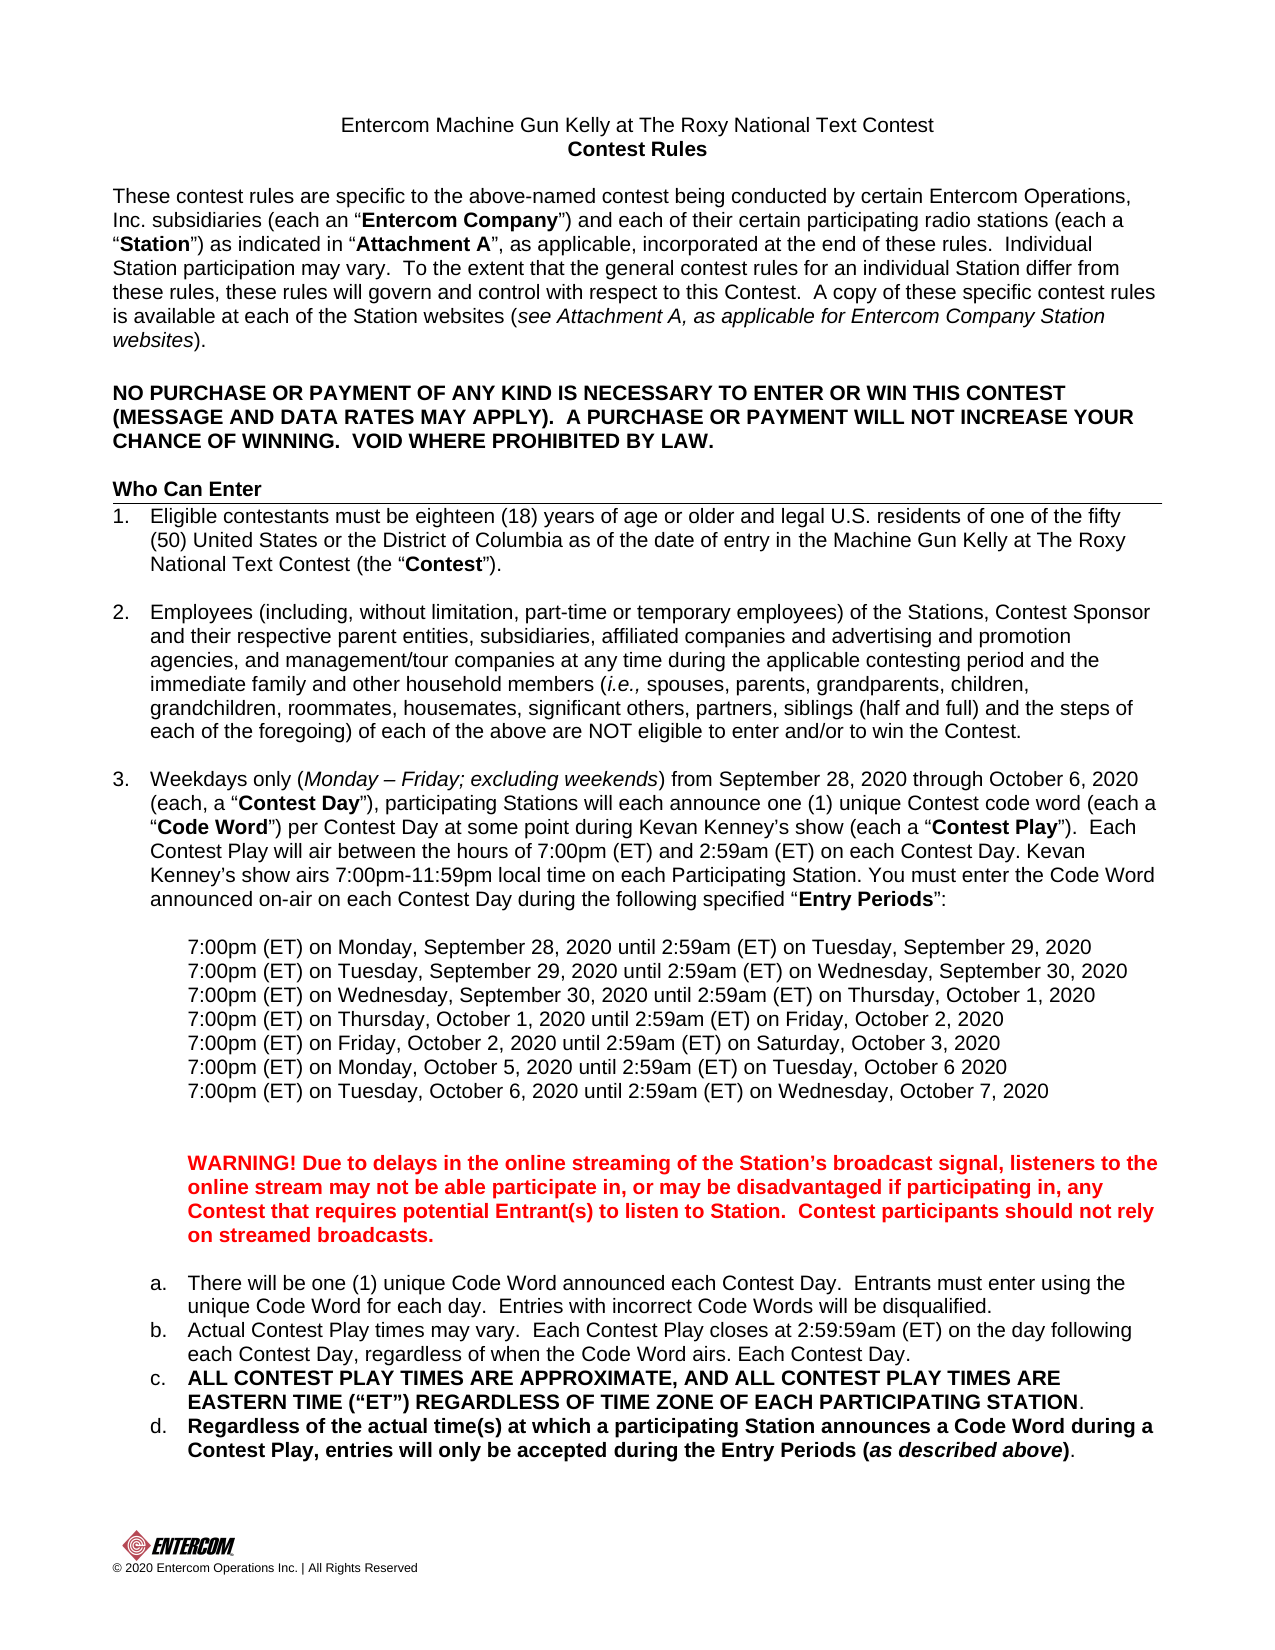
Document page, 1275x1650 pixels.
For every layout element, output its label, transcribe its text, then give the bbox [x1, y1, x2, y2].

text NO PURCHASE OR PAYMENT OF ANY KIND IS NECESSARY TO ENTER OR WIN THIS CONTEST (MESSAGE AND DATA RATES MAY APPLY). A PURCHASE OR PAYMENT WILL NOT INCREASE YOUR CHANCE OF WINNING. VOID WHERE PROHIBITED BY LAW. [112, 381, 1162, 453]
text Contest Rules [112, 136, 1162, 160]
subtitle Employees (including, without limitation, part-time or temporary employees) of the Stations, Contest Sponsor and their respective parent entities, subsidiaries, affiliated companies and advertising and promotion agencies, and management/tour companies at any time during the applicable contesting period and the immediate family and other household members (i.e., spouses, parents, grandparents, children, grandchildren, roommates, housemates, significant others, partners, siblings (half and full) and the steps of each of the foregoing) of each of the above are NOT eligible to enter and/or to win the Contest. [112, 599, 1162, 743]
subtitle ALL CONTEST PLAY TIMES ARE APPROXIMATE, AND ALL CONTEST PLAY TIMES ARE EASTERN TIME (“ET”) REGARDLESS OF TIME ZONE OF EACH PARTICIPATING STATION. [150, 1366, 1162, 1414]
text 7:00pm (ET) on Friday, October 2, 2020 until 2:59am (ET) on Saturday, October 3, 2020 [187, 1031, 1162, 1055]
text Who Can Enter [112, 477, 1162, 504]
text 7:00pm (ET) on Tuesday, October 6, 2020 until 2:59am (ET) on Wednesday, October 7, 2020 [187, 1079, 1162, 1103]
text 7:00pm (ET) on Thursday, October 1, 2020 until 2:59am (ET) on Friday, October 2, 2020 [187, 1007, 1162, 1031]
text 7:00pm (ET) on Monday, October 5, 2020 until 2:59am (ET) on Tuesday, October 6 2020 [187, 1055, 1162, 1079]
picture [122, 1530, 235, 1561]
subtitle Eligible contestants must be eighteen (18) years of age or older and legal U.S. residents of one of the fifty (50) United States or the District of Columbia as of the date of entry in the Machine Gun Kelly at The Roxy National Text Contest (the “Contest”). [112, 504, 1162, 576]
text 7:00pm (ET) on Tuesday, September 29, 2020 until 2:59am (ET) on Wednesday, September 30, 2020 [187, 959, 1162, 983]
subtitle Actual Contest Play times may vary. Each Contest Play closes at 2:59:59am (ET) on the day following each Contest Day, regardless of when the Code Word airs. Each Contest Day. [150, 1318, 1162, 1366]
subtitle Regardless of the actual time(s) at which a participating Station announces a Code Word during a Contest Play, entries will only be accepted during the Entry Periods (as described above). [150, 1414, 1162, 1462]
text 7:00pm (ET) on Monday, September 28, 2020 until 2:59am (ET) on Tuesday, September 29, 2020 [187, 935, 1162, 959]
text 7:00pm (ET) on Wednesday, September 30, 2020 until 2:59am (ET) on Thursday, October 1, 2020 [187, 983, 1162, 1007]
subtitle Weekdays only (Monday – Friday; excluding weekends) from September 28, 2020 through October 6, 2020 (each, a “Contest Day”), participating Stations will each announce one (1) unique Contest code word (each a “Code Word”) per Contest Day at some point during Kevan Kenney’s show (each a “Contest Play”). Each Contest Play will air between the hours of 7:00pm (ET) and 2:59am (ET) on each Contest Day. Kevan Kenney’s show airs 7:00pm-11:59pm local time on each Participating Station. You must enter the Code Word announced on-air on each Contest Day during the following specified “Entry Periods”: [112, 767, 1162, 911]
subtitle WARNING! Due to delays in the online streaming of the Station’s broadcast signal, listeners to the online stream may not be able participate in, or may be disadvantaged if participating in, any Contest that requires potential Entrant(s) to listen to Station. Contest participants should not rely on streamed broadcasts. [187, 1151, 1162, 1246]
subtitle There will be one (1) unique Code Word announced each Contest Day. Entrants must enter using the unique Code Word for each day. Entries with incorrect Code Words will be disqualified. [150, 1270, 1162, 1318]
text Entercom Machine Gun Kelly at The Roxy National Text Contest [112, 112, 1162, 136]
text These contest rules are specific to the above-named contest being conducted by certain Entercom Operations, Inc. subsidiaries (each an “Entercom Company”) and each of their certain participating radio stations (each a “Station”) as indicated in “Attachment A”, as applicable, incorporated at the end of these rules. Individual Station participation may vary. To the extent that the general contest rules for an individual Station differ from these rules, these rules will govern and control with respect to this Contest. A copy of these specific contest rules is available at each of the Station websites (see Attachment A, as applicable for Entercom Company Station websites). [112, 184, 1162, 352]
